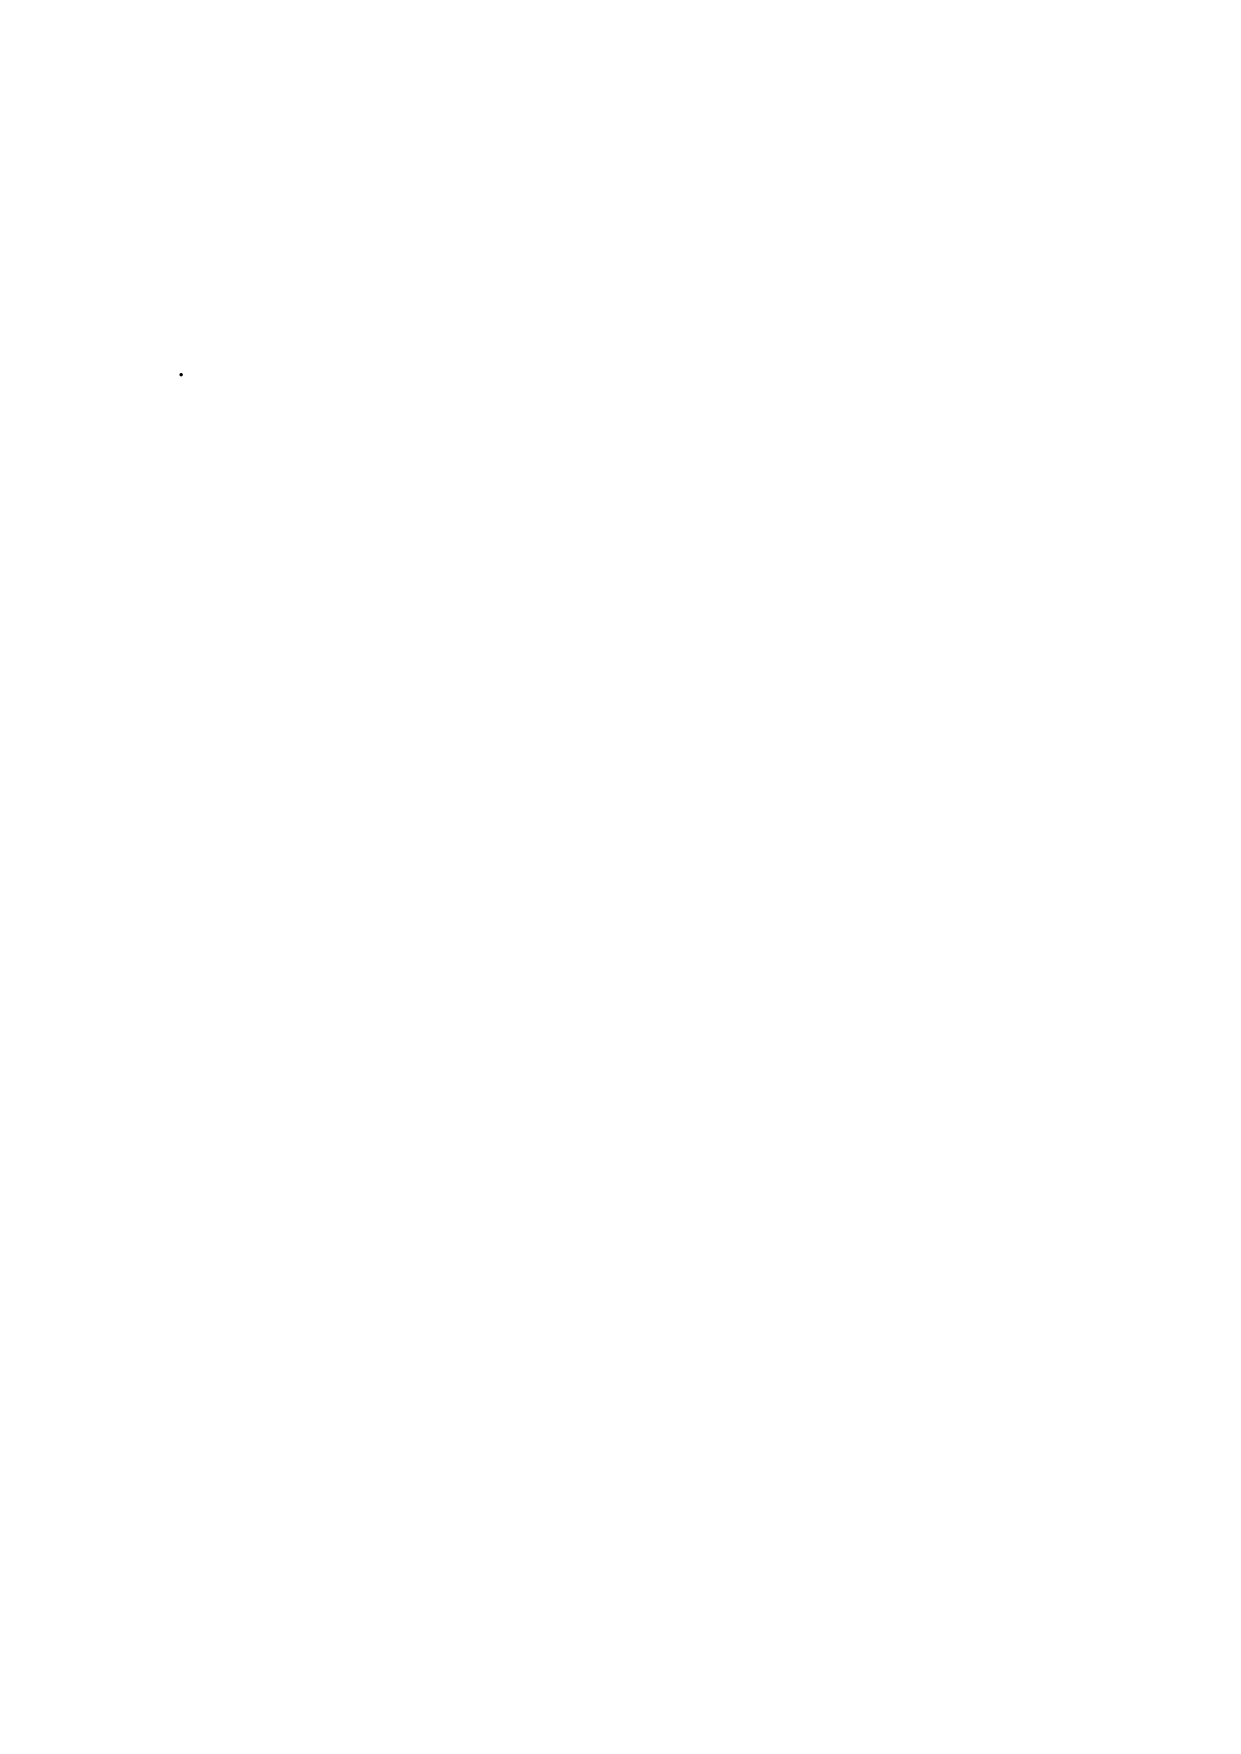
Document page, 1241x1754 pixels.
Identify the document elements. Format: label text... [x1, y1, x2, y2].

text . [177, 349, 1152, 383]
